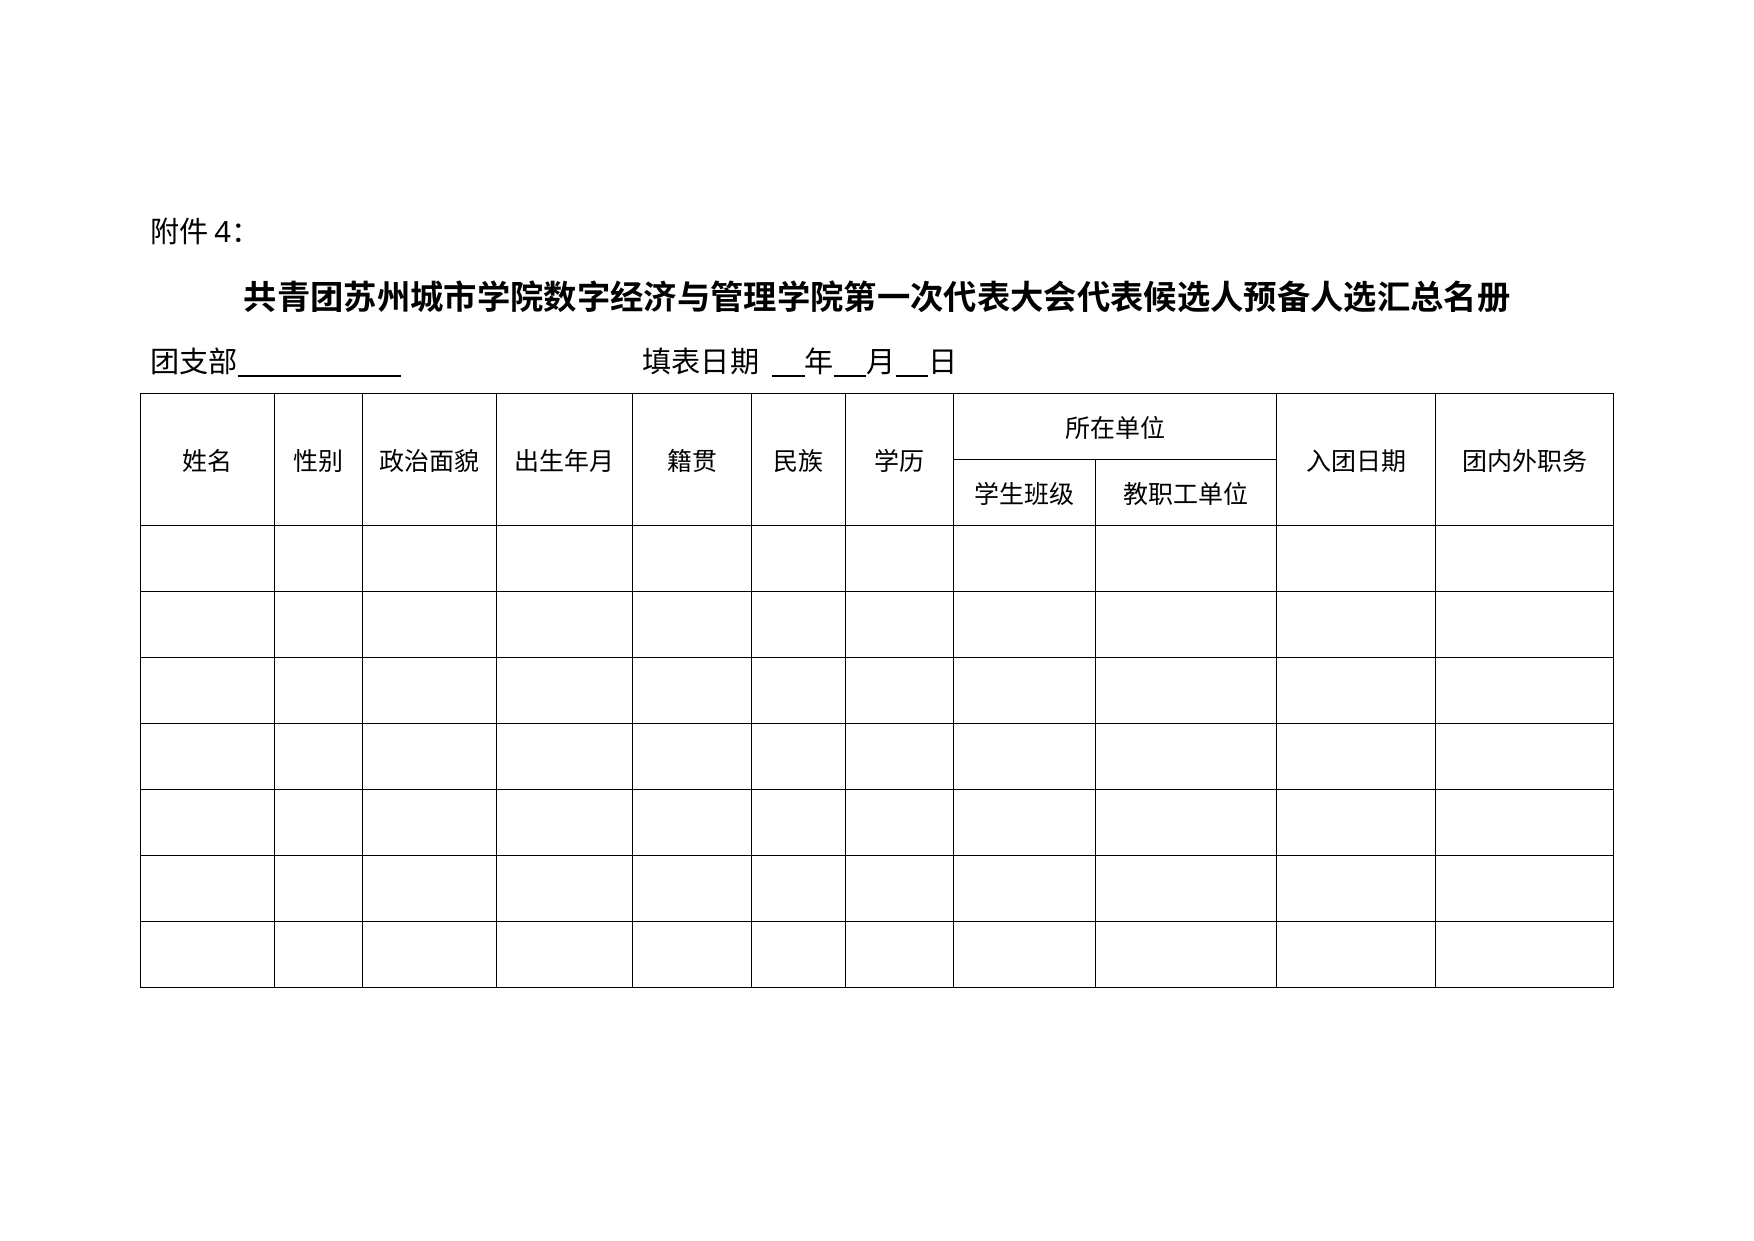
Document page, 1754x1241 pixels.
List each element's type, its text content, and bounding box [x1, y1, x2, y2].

table_cell [752, 526, 845, 591]
table_cell [752, 724, 845, 789]
table_cell [1096, 724, 1276, 789]
table_cell [497, 790, 632, 855]
table_cell [141, 724, 274, 789]
table_header 入团日期 [1277, 394, 1435, 525]
table_cell [1277, 592, 1435, 657]
table_cell [633, 724, 751, 789]
table_header 学历 [846, 394, 953, 525]
table_cell [1096, 526, 1276, 591]
table_cell [846, 922, 953, 987]
table_cell [633, 658, 751, 723]
table_header 出生年月 [497, 394, 632, 525]
table_cell [846, 790, 953, 855]
table_cell [752, 856, 845, 921]
table_cell [846, 724, 953, 789]
table_cell [633, 526, 751, 591]
table_header 籍贯 [633, 394, 751, 525]
table_cell [275, 724, 362, 789]
table_cell [275, 658, 362, 723]
table_cell [1436, 592, 1613, 657]
table_cell [363, 856, 496, 921]
table_cell [1277, 922, 1435, 987]
table_cell [633, 790, 751, 855]
table_cell [141, 856, 274, 921]
table_cell [954, 658, 1095, 723]
table_cell [633, 856, 751, 921]
table_cell [954, 922, 1095, 987]
table_cell [141, 790, 274, 855]
table_cell [363, 592, 496, 657]
table_cell [752, 790, 845, 855]
table_cell [954, 724, 1095, 789]
table_cell [846, 658, 953, 723]
table_cell [363, 790, 496, 855]
table_cell [846, 526, 953, 591]
table_cell [1096, 922, 1276, 987]
table_cell [275, 526, 362, 591]
table_cell [1096, 592, 1276, 657]
table_cell [1436, 658, 1613, 723]
table_header 性别 [275, 394, 362, 525]
table_cell 教职工单位 [1096, 460, 1276, 525]
table_cell [954, 592, 1095, 657]
table_cell [1277, 790, 1435, 855]
table_cell [846, 856, 953, 921]
table_cell [497, 856, 632, 921]
table_cell 学生班级 [954, 460, 1095, 525]
table_cell [633, 592, 751, 657]
table_cell [1436, 526, 1613, 591]
table_header 政治面貌 [363, 394, 496, 525]
table_cell [1277, 658, 1435, 723]
table_header 民族 [752, 394, 845, 525]
table_cell [141, 922, 274, 987]
table_cell [497, 922, 632, 987]
table_cell [752, 922, 845, 987]
table_cell [497, 526, 632, 591]
table_cell [275, 922, 362, 987]
table_cell [1436, 856, 1613, 921]
table_cell [497, 658, 632, 723]
table_cell [1436, 790, 1613, 855]
text 团支部 填表日期 年 月 日 [150, 328, 1604, 393]
table_cell [1277, 856, 1435, 921]
table_cell [363, 724, 496, 789]
table_cell [275, 592, 362, 657]
table_cell [752, 658, 845, 723]
table_header 姓名 [141, 394, 274, 525]
table_cell [633, 922, 751, 987]
table_cell [141, 658, 274, 723]
table_cell [1096, 790, 1276, 855]
text 附件4： [150, 198, 1604, 263]
table_header 团内外职务 [1436, 394, 1613, 525]
table_cell [846, 592, 953, 657]
table_cell [1277, 526, 1435, 591]
table_cell [363, 922, 496, 987]
table_cell [1277, 724, 1435, 789]
table_header 所在单位 [954, 394, 1276, 459]
table_cell [1096, 856, 1276, 921]
table_cell [1096, 658, 1276, 723]
table_cell [752, 592, 845, 657]
table_cell [954, 856, 1095, 921]
text 共青团苏州城市学院数字经济与管理学院第一次代表大会代表候选人预备人选汇总名册 [150, 263, 1604, 328]
table_cell [954, 526, 1095, 591]
table_cell [363, 658, 496, 723]
table_cell [275, 856, 362, 921]
table_cell [363, 526, 496, 591]
table_cell [141, 592, 274, 657]
table_cell [497, 592, 632, 657]
table_cell [1436, 922, 1613, 987]
table_cell [497, 724, 632, 789]
table_cell [275, 790, 362, 855]
table_cell [1436, 724, 1613, 789]
table_cell [954, 790, 1095, 855]
table_cell [141, 526, 274, 591]
